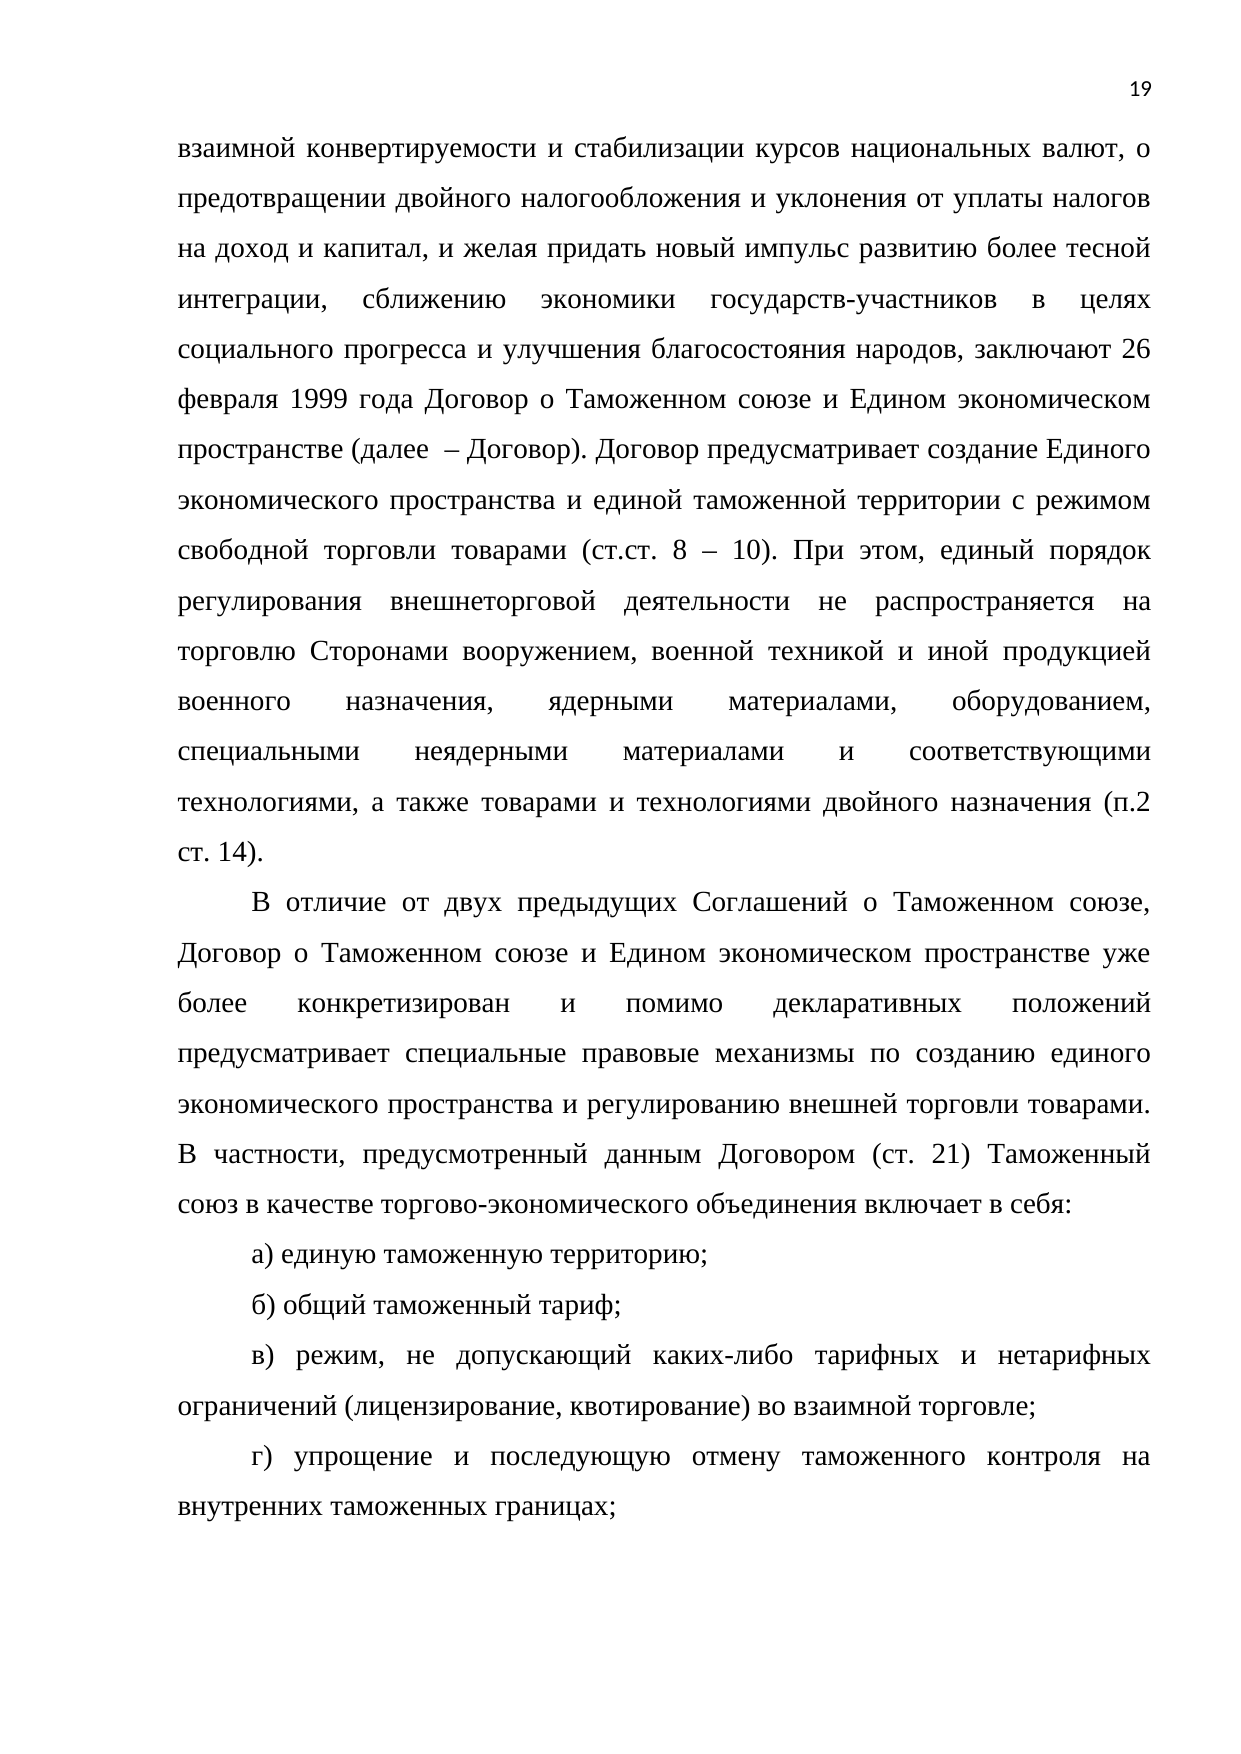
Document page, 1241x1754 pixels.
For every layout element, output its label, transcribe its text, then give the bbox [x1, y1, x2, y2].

text а) единую таможенную территорию; [177, 1237, 1152, 1270]
text б) общий таможенный тариф; [177, 1287, 1152, 1321]
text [177, 130, 1152, 868]
text В отличие от двух предыдущих Соглашений о Таможенном союзе, Договор о Таможенном союзе и Едином экономическом пространстве уже более конкретизирован и помимо декларативных положений предусматривает специальные правовые механизмы по созданию единого экономического пространства и регулированию внешней торговли товарами. В частности, предусмотренный данным Договором (ст. 21) Таможенный союз в качестве торгово-экономического объединения включает в себя: [177, 884, 1152, 1220]
text г) упрощение и последующую отмену таможенного контроля на внутренних таможенных границах; [177, 1438, 1152, 1522]
text в) режим, не допускающий каких-либо тарифных и нетарифных ограничений (лицензирование, квотирование) во взаимной торговле; [177, 1337, 1152, 1421]
